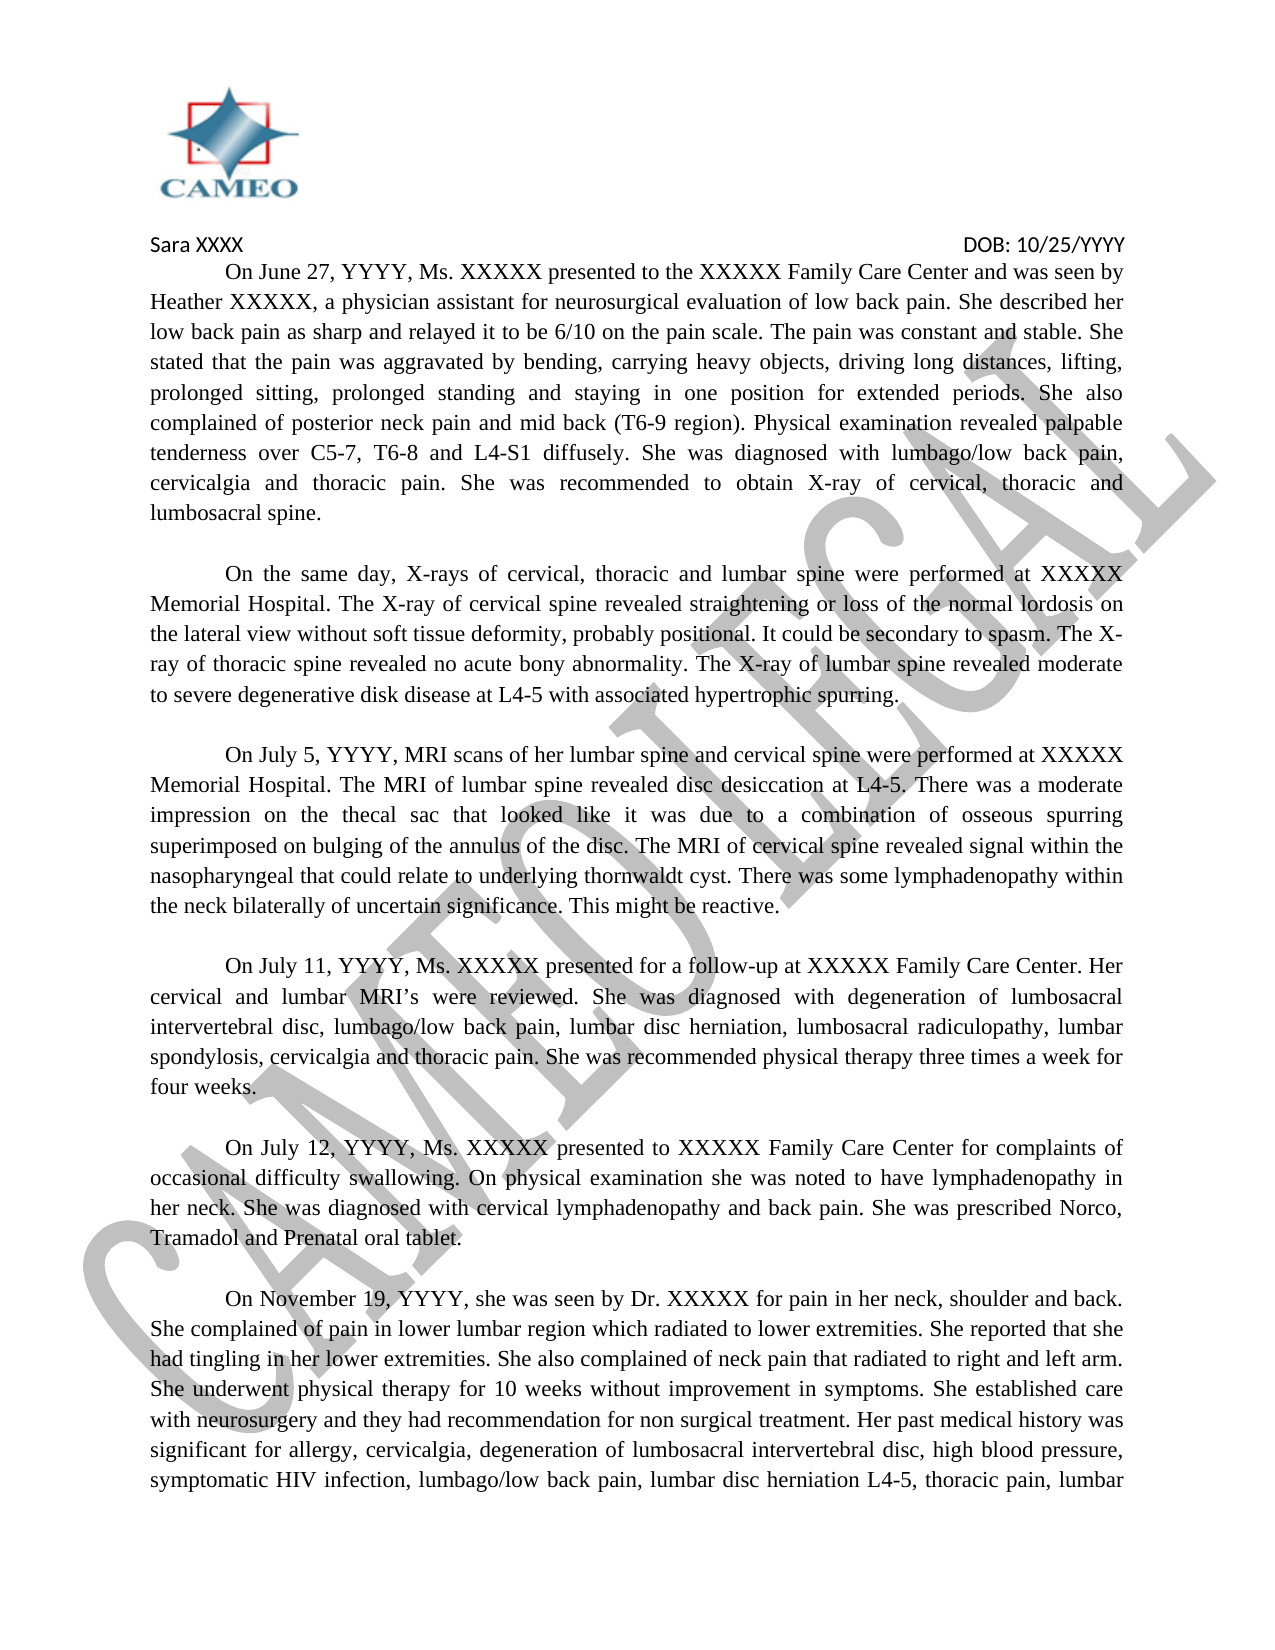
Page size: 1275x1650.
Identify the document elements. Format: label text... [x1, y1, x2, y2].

text On July 11, YYYY, Ms. XXXXX presented for a follow-up at XXXXX Family Care Center. Her cervical and lumbar MRI’s were reviewed. She was diagnosed with degeneration of lumbosacral intervertebral disc, lumbago/low back pain, lumbar disc herniation, lumbosacral radiculopathy, lumbar spondylosis, cervicalgia and thoracic pain. She was recommended physical therapy three times a week for four weeks. [150, 952, 1125, 1100]
picture [150, 75, 318, 230]
text On July 5, YYYY, MRI scans of her lumbar spine and cervical spine were performed at XXXXX Memorial Hospital. The MRI of lumbar spine revealed disc desiccation at L4-5. There was a moderate impression on the thecal sac that looked like it was due to a combination of osseous spurring superimposed on bulging of the annulus of the disc. The MRI of cervical spine revealed signal within the nasopharyngeal that could relate to underlying thornwaldt cyst. There was some lymphadenopathy within the neck bilaterally of uncertain significance. This might be reactive. [150, 741, 1125, 918]
text On June 27, YYYY, Ms. XXXXX presented to the XXXXX Family Care Center and was seen by Heather XXXXX, a physician assistant for neurosurgical evaluation of low back pain. She described her low back pain as sharp and relayed it to be 6/10 on the pain scale. The pain was constant and stable. She stated that the pain was aggravated by bending, carrying heavy objects, driving long distances, lifting, prolonged sitting, prolonged standing and staying in one position for extended periods. She also complained of posterior neck pain and mid back (T6-9 region). Physical examination revealed palpable tenderness over C5-7, T6-8 and L4-S1 diffusely. She was diagnosed with lumbago/low back pain, cervicalgia and thoracic pain. She was recommended to obtain X-ray of cervical, thoracic and lumbosacral spine. [150, 258, 1125, 526]
text On the same day, X-rays of cervical, thoracic and lumbar spine were performed at XXXXX Memorial Hospital. The X-ray of cervical spine revealed straightening or loss of the normal lordosis on the lateral view without soft tissue deformity, probably positional. It could be secondary to spasm. The X-ray of thoracic spine revealed no acute bony abnormality. The X-ray of lumbar spine revealed moderate to severe degenerative disk disease at L4-5 with associated hypertrophic spurring. [150, 560, 1125, 707]
text On July 12, YYYY, Ms. XXXXX presented to XXXXX Family Care Center for complaints of occasional difficulty swallowing. On physical examination she was noted to have lymphadenopathy in her neck. She was diagnosed with cervical lymphadenopathy and back pain. She was prescribed Norco, Tramadol and Prenatal oral tablet. [150, 1134, 1125, 1251]
